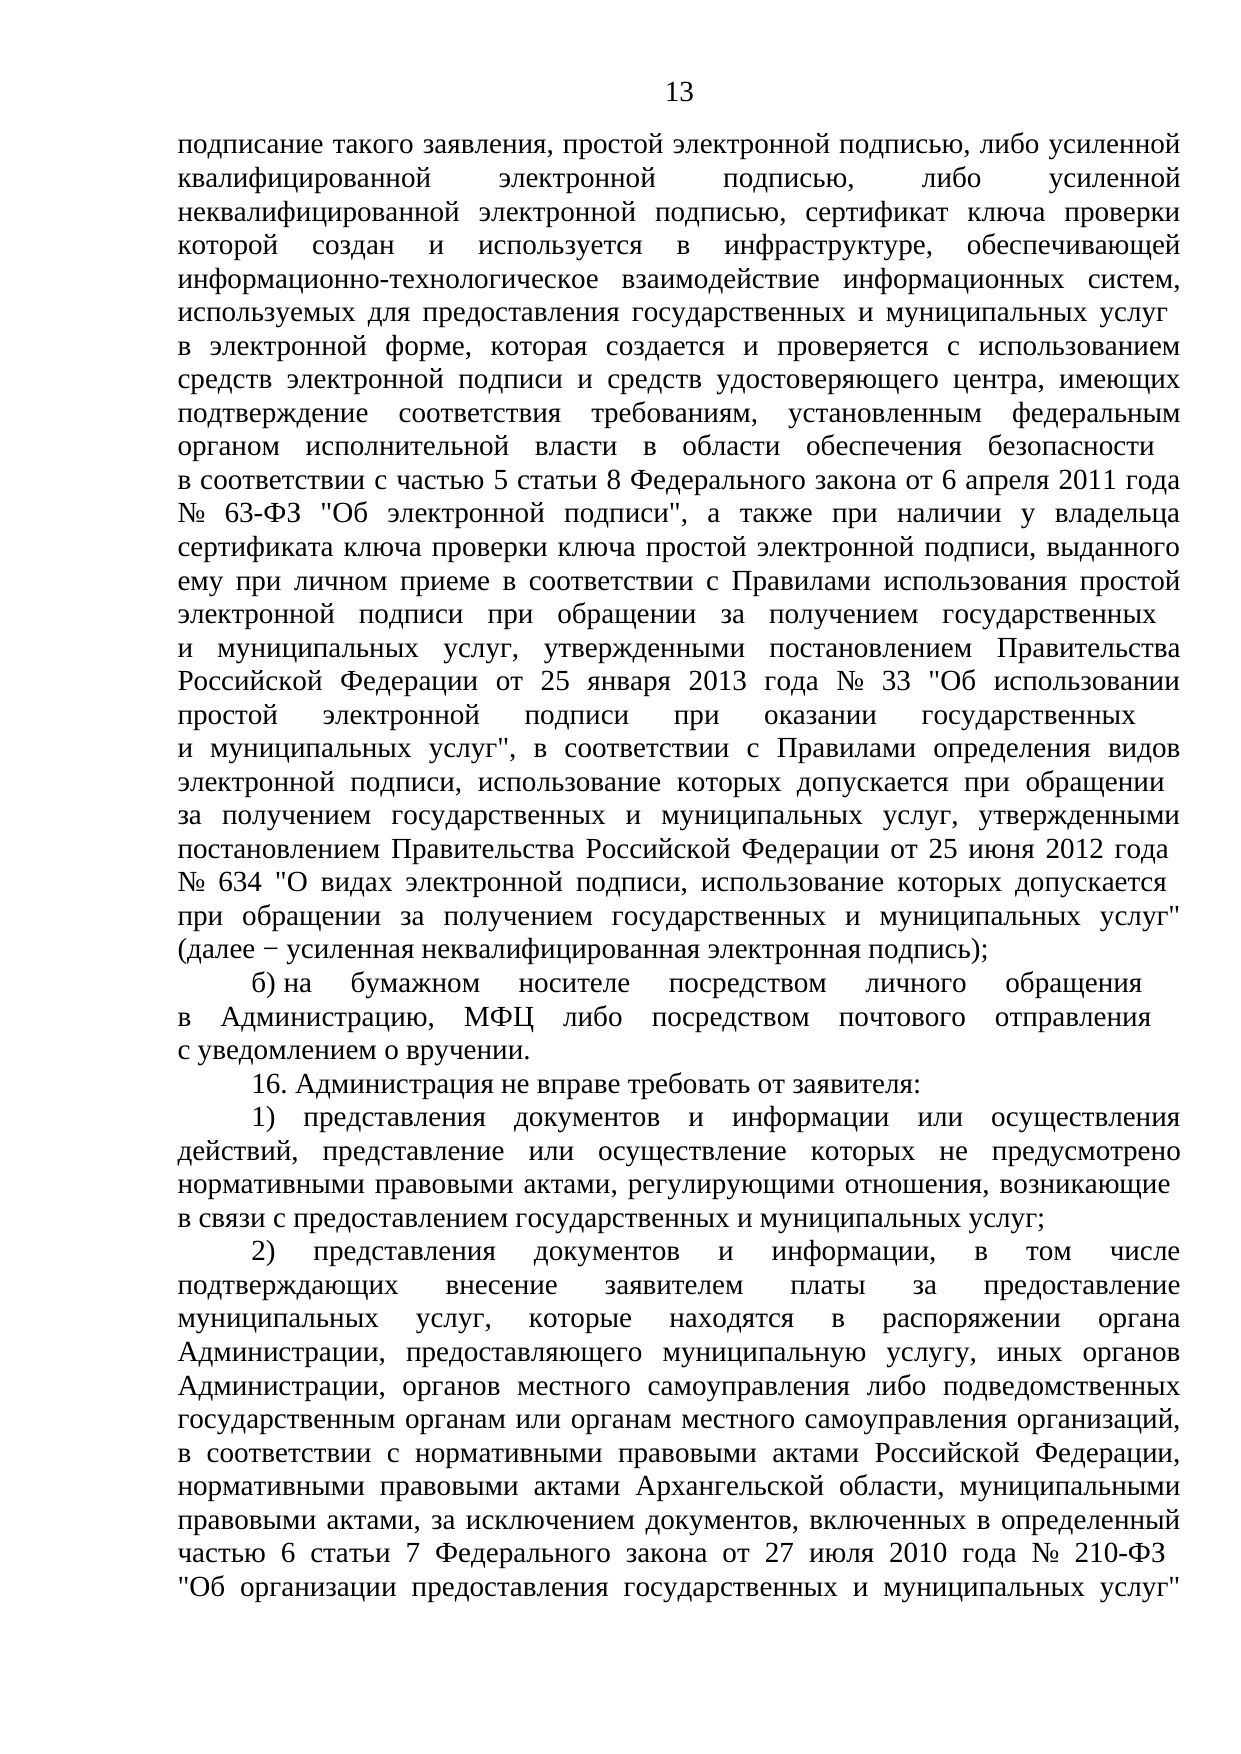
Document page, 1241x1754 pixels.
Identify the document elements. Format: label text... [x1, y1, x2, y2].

text б) на бумажном носителе посредством личного обращения в Администрацию, МФЦ либо посредством почтового отправления с уведомлением о вручении. [177, 965, 1181, 1066]
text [177, 127, 1181, 965]
text 16. Администрация не вправе требовать от заявителя: [177, 1066, 1181, 1099]
text 1) представления документов и информации или осуществления действий, представление или осуществление которых не предусмотрено нормативными правовыми актами, регулирующими отношения, возникающие в связи с предоставлением государственных и муниципальных услуг; [177, 1099, 1181, 1233]
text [177, 1233, 1181, 1602]
